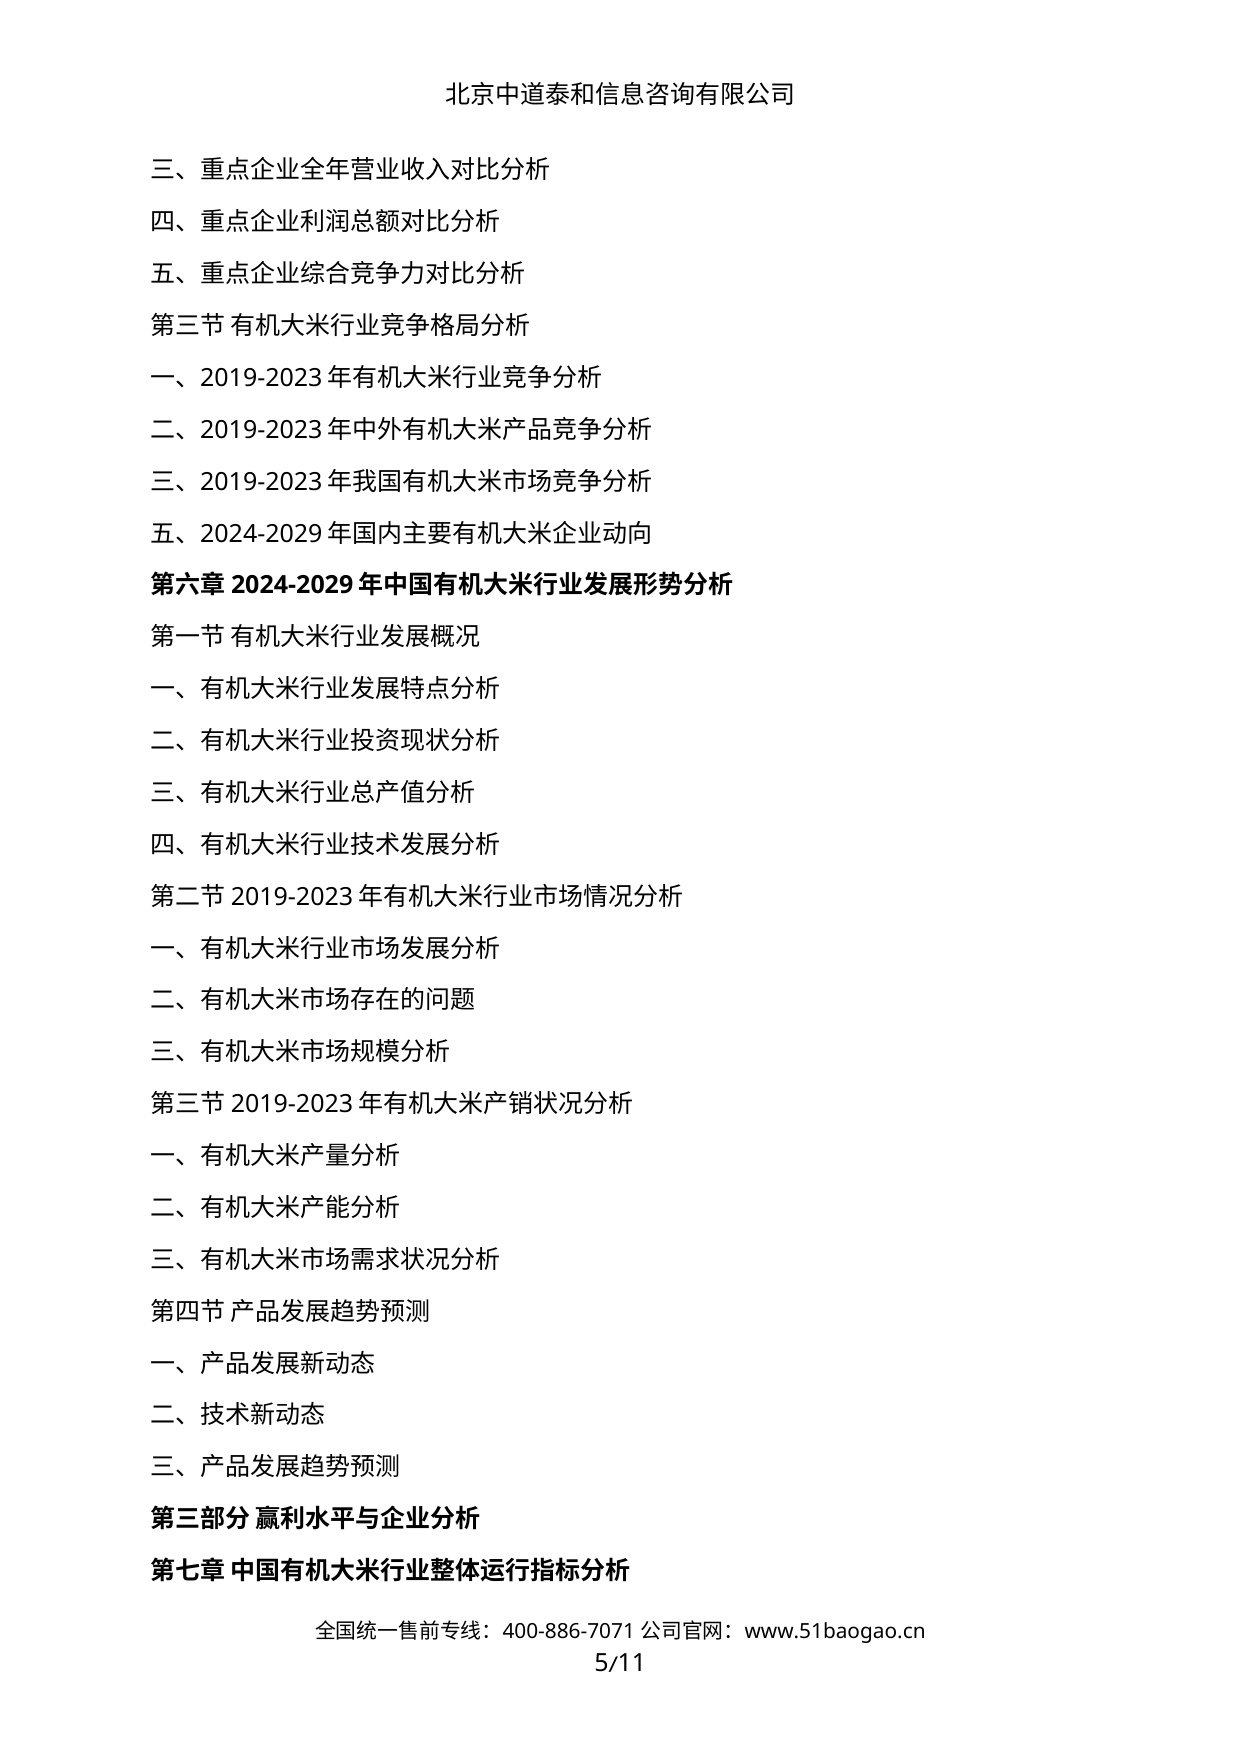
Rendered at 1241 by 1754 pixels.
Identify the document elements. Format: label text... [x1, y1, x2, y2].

text 四、重点企业利润总额对比分析 [150, 202, 1090, 238]
text 三、2019-2023年我国有机大米市场竞争分析 [150, 461, 1090, 497]
text 三、有机大米市场规模分析 [150, 1032, 1090, 1068]
text 一、有机大米产量分析 [150, 1136, 1090, 1172]
text 二、2019-2023年中外有机大米产品竞争分析 [150, 409, 1090, 446]
text 第一节 有机大米行业发展概况 [150, 617, 1090, 653]
text 二、有机大米市场存在的问题 [150, 980, 1090, 1016]
text 第三节 2019-2023年有机大米产销状况分析 [150, 1084, 1090, 1120]
text 一、有机大米行业市场发展分析 [150, 928, 1090, 964]
text 二、有机大米行业投资现状分析 [150, 721, 1090, 757]
text 五、2024-2029年国内主要有机大米企业动向 [150, 513, 1090, 549]
text 二、技术新动态 [150, 1395, 1090, 1431]
text 三、重点企业全年营业收入对比分析 [150, 150, 1090, 186]
text 二、有机大米产能分析 [150, 1187, 1090, 1224]
text 一、2019-2023年有机大米行业竞争分析 [150, 357, 1090, 394]
text 一、有机大米行业发展特点分析 [150, 669, 1090, 705]
text 四、有机大米行业技术发展分析 [150, 824, 1090, 861]
text 第三部分 赢利水平与企业分析 [150, 1499, 1090, 1535]
text 第二节 2019-2023年有机大米行业市场情况分析 [150, 876, 1090, 912]
text 第三节 有机大米行业竞争格局分析 [150, 306, 1090, 342]
text 三、产品发展趋势预测 [150, 1447, 1090, 1483]
text 三、有机大米市场需求状况分析 [150, 1239, 1090, 1276]
text 五、重点企业综合竞争力对比分析 [150, 254, 1090, 290]
text 第四节 产品发展趋势预测 [150, 1291, 1090, 1327]
text 第六章 2024-2029年中国有机大米行业发展形势分析 [150, 565, 1090, 601]
text 一、产品发展新动态 [150, 1343, 1090, 1379]
text 第七章 中国有机大米行业整体运行指标分析 [150, 1551, 1090, 1587]
text 三、有机大米行业总产值分析 [150, 772, 1090, 809]
